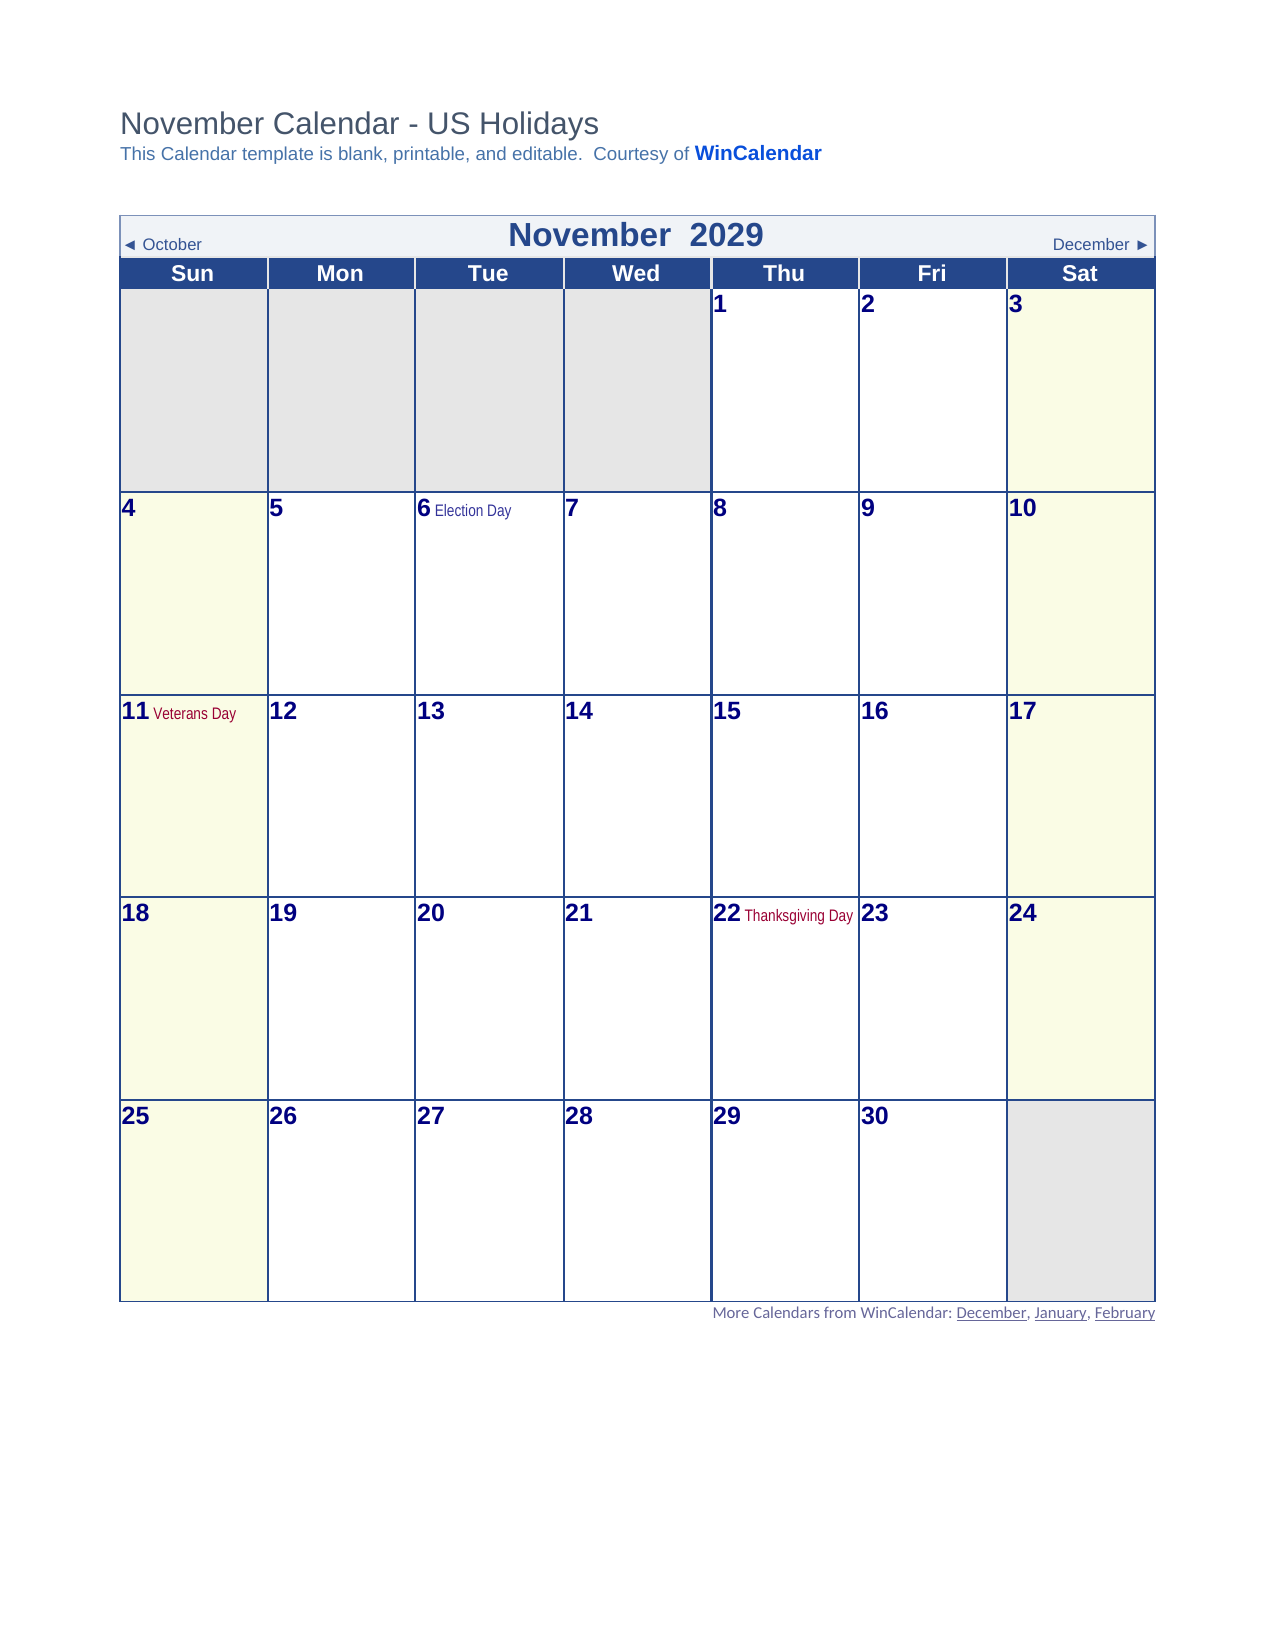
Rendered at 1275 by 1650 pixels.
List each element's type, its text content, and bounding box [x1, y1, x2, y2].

table_header November 2029 [268, 216, 1007, 256]
table_cell 22 Thanksgiving Day [713, 898, 858, 1099]
table_cell 4 [121, 493, 267, 694]
table_cell 26 [269, 1101, 414, 1301]
table_cell Thu [713, 258, 858, 289]
text November Calendar - US Holidays This Calendar template is blank, printable, and editable. Courtesy of WinCalendar [120, 105, 1155, 193]
table_cell 11 Veterans Day [121, 696, 267, 896]
table_cell [269, 289, 414, 491]
table_cell 13 [416, 696, 563, 896]
text More Calendars from WinCalendar: December, January, February [120, 1302, 1155, 1322]
table_cell 25 [121, 1101, 267, 1301]
table_cell 21 [565, 898, 710, 1099]
table_cell 24 [1008, 898, 1154, 1099]
table_cell 7 [565, 493, 710, 694]
table_cell 18 [121, 898, 267, 1099]
table_cell [1008, 1101, 1154, 1301]
table_cell Sat [1008, 258, 1154, 289]
table_cell 14 [565, 696, 710, 896]
table_cell Tue [416, 258, 563, 289]
table_cell 20 [416, 898, 563, 1099]
table_cell 30 [860, 1101, 1006, 1301]
table_cell 10 [1008, 493, 1154, 694]
table_cell Wed [565, 258, 710, 289]
table_cell 23 [860, 898, 1006, 1099]
table_cell [121, 289, 267, 491]
table_cell 6 Election Day [416, 493, 563, 694]
table_cell 19 [269, 898, 414, 1099]
table_cell 8 [713, 493, 858, 694]
table_header ◄ October [121, 216, 268, 256]
table_cell 29 [713, 1101, 858, 1301]
table_cell 9 [860, 493, 1006, 694]
table_cell 27 [416, 1101, 563, 1301]
table_cell Sun [121, 258, 267, 289]
table_cell 12 [269, 696, 414, 896]
table_cell [565, 289, 710, 491]
table_cell Fri [860, 258, 1006, 289]
table_cell 28 [565, 1101, 710, 1301]
table_cell 17 [1008, 696, 1154, 896]
table_cell 1 [713, 289, 858, 491]
table_cell Mon [269, 258, 414, 289]
table_cell 3 [1008, 289, 1154, 491]
table_cell 15 [713, 696, 858, 896]
table_cell 5 [269, 493, 414, 694]
table_cell 2 [860, 289, 1006, 491]
table_header December ► [1007, 216, 1154, 256]
table_cell [416, 289, 563, 491]
table_cell 16 [860, 696, 1006, 896]
